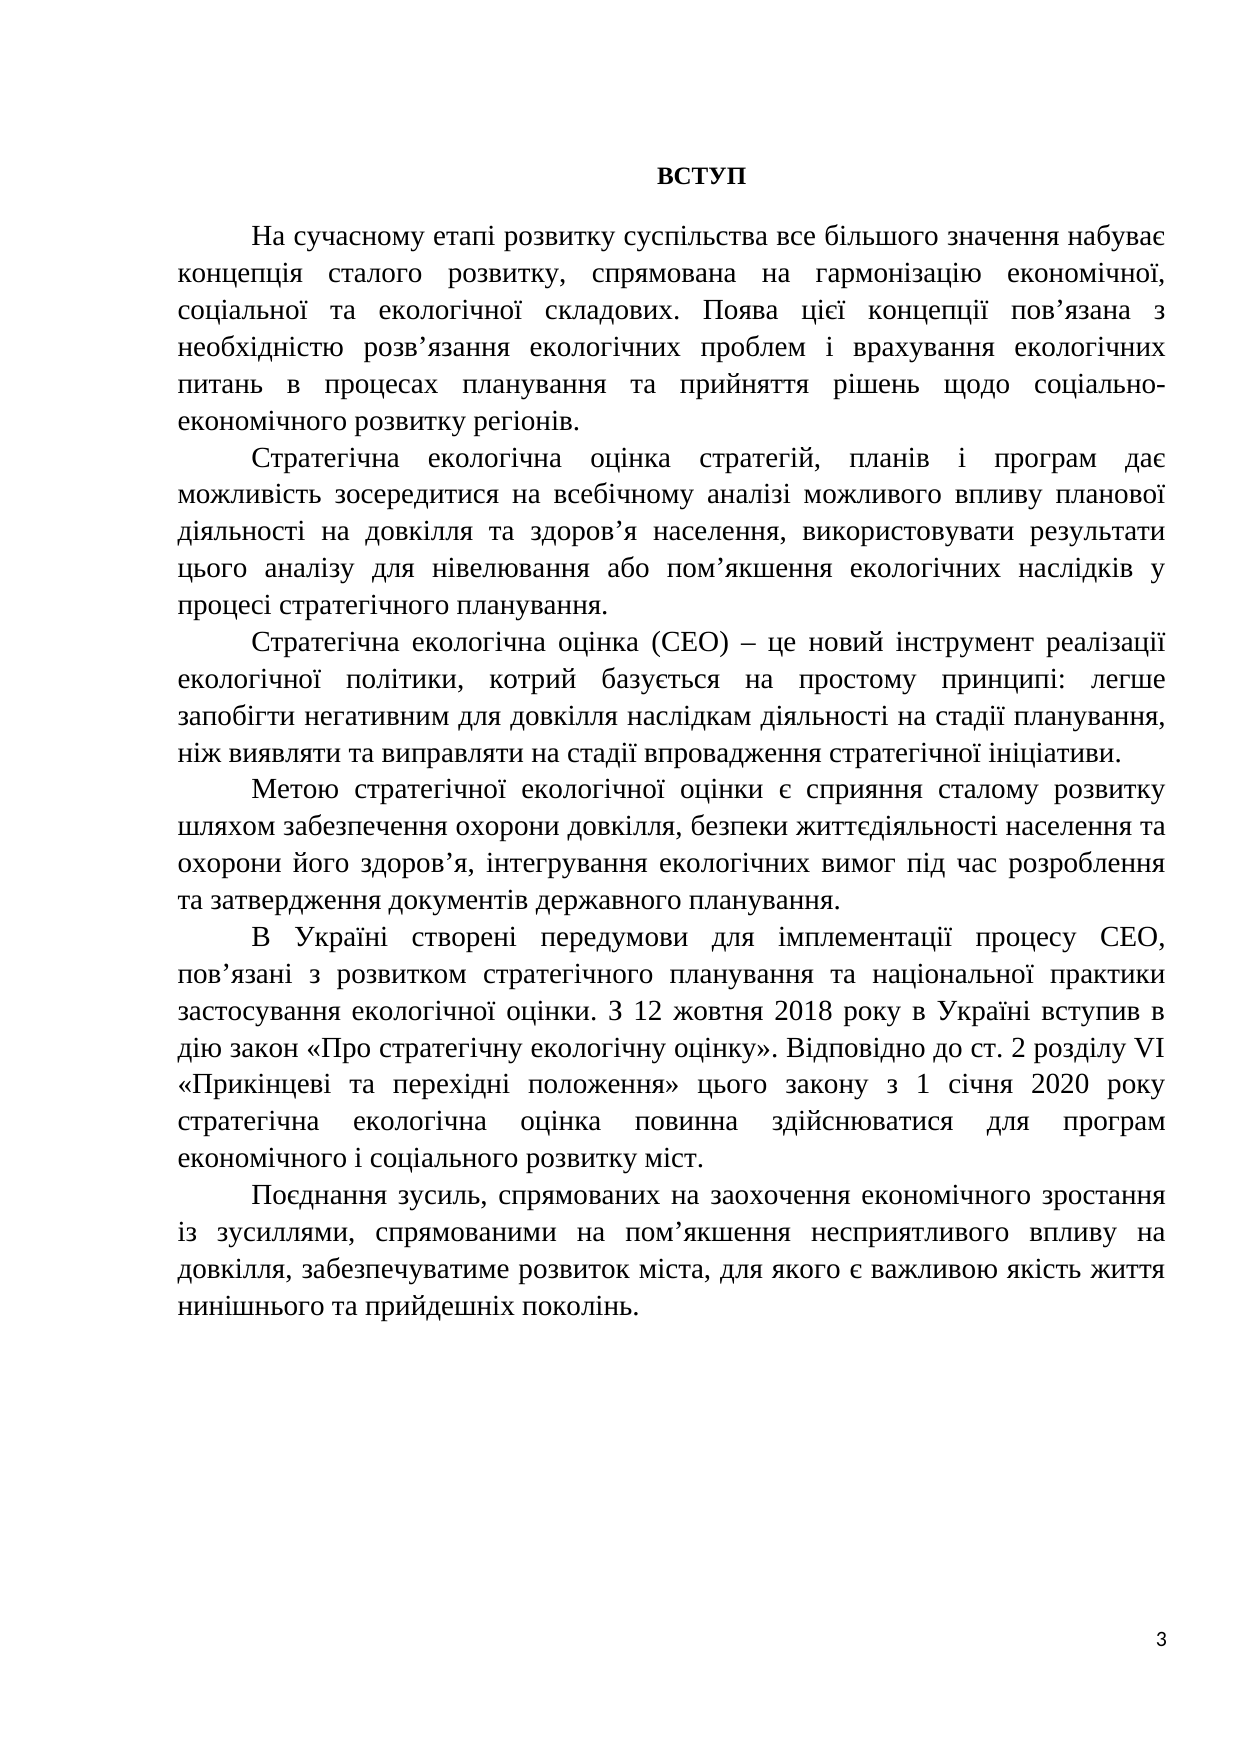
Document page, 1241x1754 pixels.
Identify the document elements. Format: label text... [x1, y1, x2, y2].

text Стратегічна екологічна оцінка (СЕО) – це новий інструмент реалізації екологічної політики, котрий базується на простому принципі: легше запобігти негативним для довкілля наслідкам діяльності на стадії планування, ніж виявляти та виправляти на стадії впровадження стратегічної ініціативи. [177, 624, 1167, 768]
text Поєднання зусиль, спрямованих на заохочення економічного зростання із зусиллями, спрямованими на пом’якшення несприятливого впливу на довкілля, забезпечуватиме розвиток міста, для якого є важливою якість життя нинішнього та прийдешніх поколінь. [177, 1177, 1167, 1321]
text Стратегічна екологічна оцінка стратегій, планів і програм дає можливість зосередитися на всебічному аналізі можливого впливу планової діяльності на довкілля та здоров’я населення, використовувати результати цього аналізу для нівелювання або пом’якшення екологічних наслідків у процесі стратегічного планування. [177, 440, 1167, 621]
text Метою стратегічної екологічної оцінки є сприяння сталому розвитку шляхом забезпечення охорони довкілля, безпеки життєдіяльності населення та охорони його здоров’я, інтегрування екологічних вимог під час розроблення та затвердження документів державного планування. [177, 772, 1167, 916]
text На сучасному етапі розвитку суспільства все більшого значення набуває концепція сталого розвитку, спрямована на гармонізацію економічної, соціальної та екологічної складових. Поява цієї концепції пов’язана з необхідністю розв’язання екологічних проблем і врахування екологічних питань в процесах планування та прийняття рішень щодо соціально-економічного розвитку регіонів. [177, 218, 1167, 436]
text ВСТУП [177, 161, 1167, 190]
text В Україні створені передумови для імплементації процесу СЕО, пов’язані з розвитком стратегічного планування та національної практики застосування екологічної оцінки. З 12 жовтня 2018 року в Україні вступив в дію закон «Про стратегічну екологічну оцінку». Відповідно до ст. 2 розділу VI «Прикінцеві та перехідні положення» цього закону з 1 січня 2020 року стратегічна екологічна оцінка повинна здійснюватися для програм економічного і соціального розвитку міст. [177, 919, 1167, 1174]
